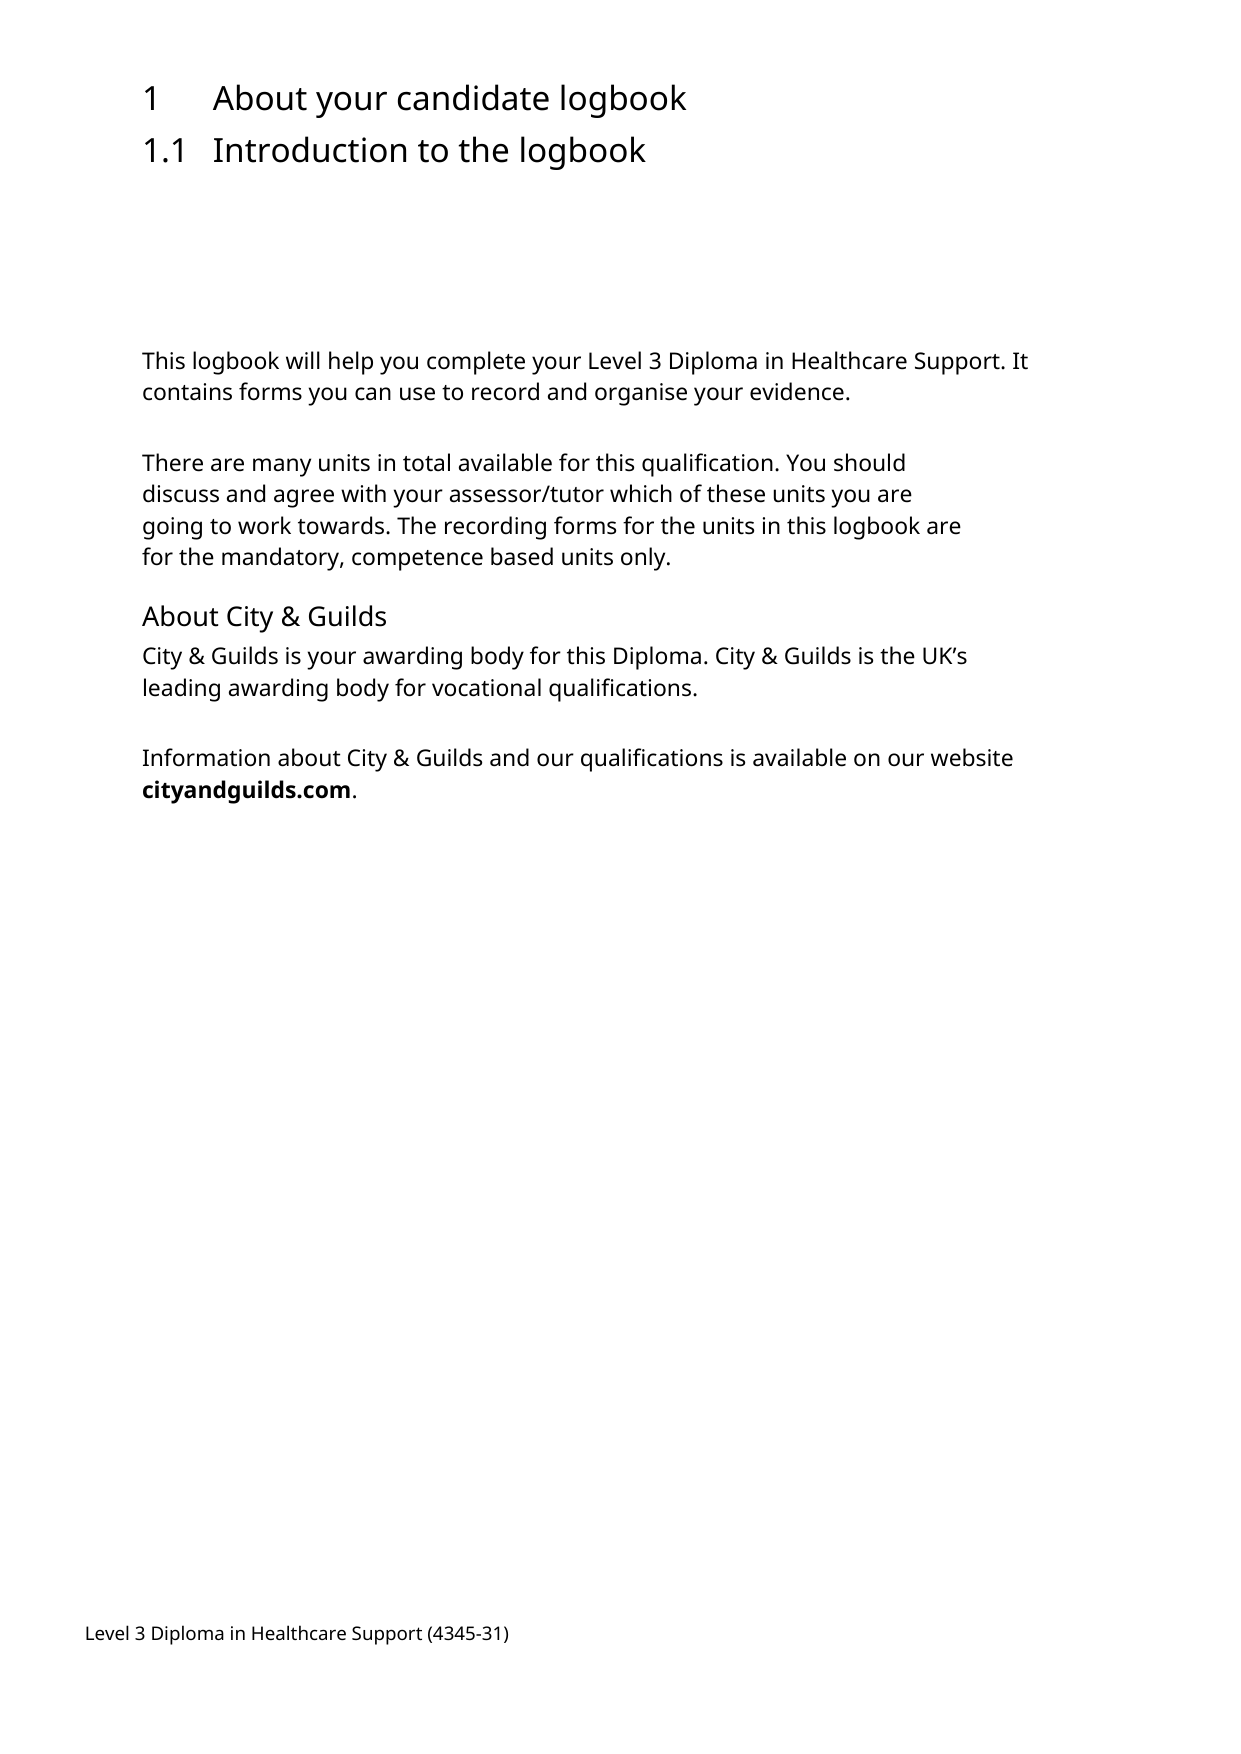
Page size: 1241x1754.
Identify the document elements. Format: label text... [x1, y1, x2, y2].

text There are many units in total available for this qualification. You should discuss and agree with your assessor/tutor which of these units you are going to work towards. The recording forms for the units in this logbook are for the mandatory, competence based units only. [142, 447, 974, 572]
text Information about City & Guilds and our qualifications is available on our website cityandguilds.com. [142, 742, 1063, 805]
subtitle Introduction to the logbook [142, 127, 1098, 172]
subtitle About your candidate logbook [142, 75, 1098, 120]
text City & Guilds is your awarding body for this Diploma. City & Guilds is the UK’s leading awarding body for vocational qualifications. [142, 640, 1004, 703]
text This logbook will help you complete your Level 3 Diploma in Healthcare Support. It contains forms you can use to record and organise your evidence. [142, 345, 1033, 407]
subtitle About City & Guilds [142, 597, 1098, 634]
